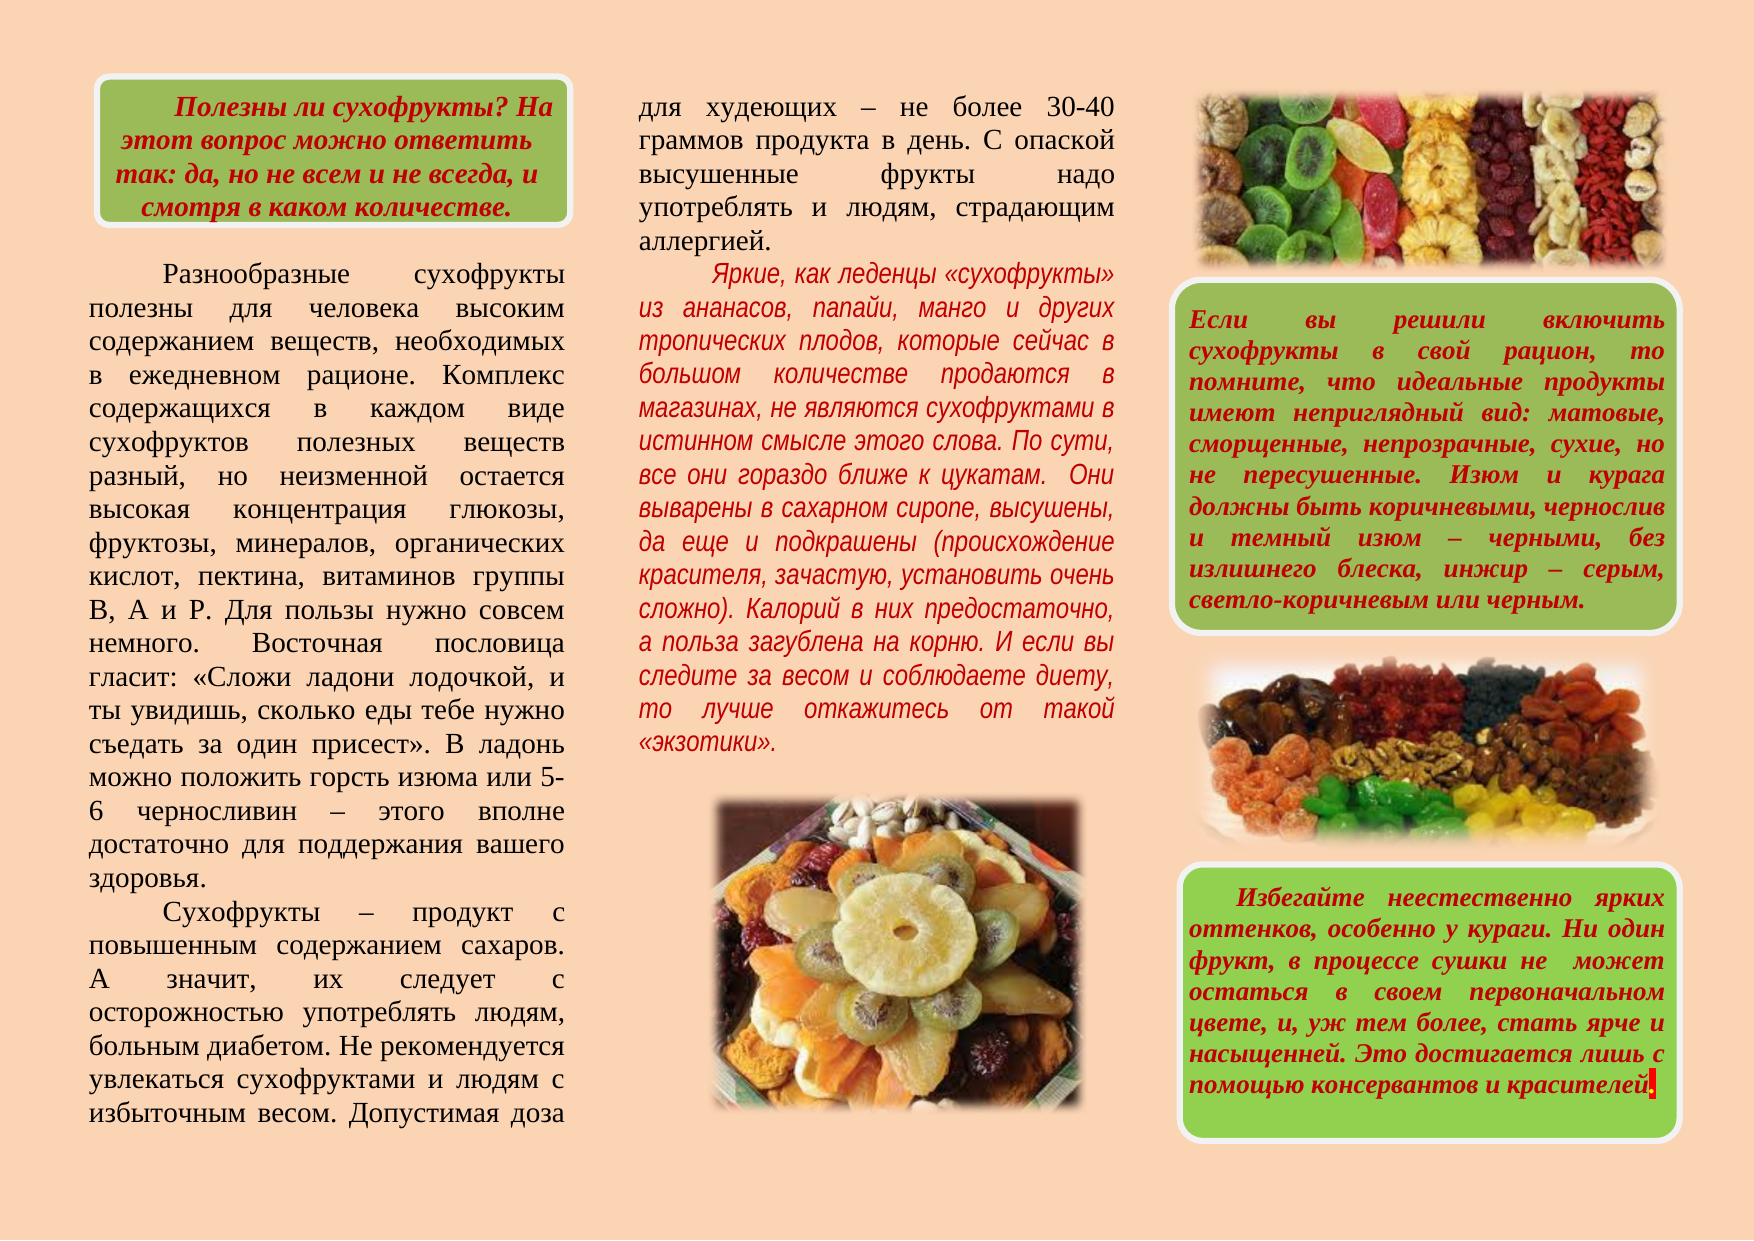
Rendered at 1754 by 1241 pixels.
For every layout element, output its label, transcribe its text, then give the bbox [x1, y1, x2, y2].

picture [1224, 678, 1630, 819]
text Сухофрукты – продукт с повышенным содержанием сахаров. А значит, их следует с осторожностью употреблять людям, больным диабетом. Не рекомендуется увлекаться сухофруктами и людям с избыточным весом. Допустимая доза для худеющих – не более 30-40 граммов продукта в день. С опаской высушенные фрукты надо употреблять и людям, страдающим аллергией. [89, 894, 565, 1128]
text Разнообразные сухофрукты полезны для человека высоким содержанием веществ, необходимых в ежедневном рационе. Комплекс содержащихся в каждом виде сухофруктов полезных веществ разный, но неизменной остается высокая концентрация глюкозы, фруктозы, минералов, органических кислот, пектина, витаминов группы В, А и Р. Для пользы нужно совсем немного. Восточная пословица гласит: «Сложи ладони лодочкой, и ты увидишь, сколько еды тебе нужно съедать за один присест». В ладонь можно положить горсть изюма или 5-6 черносливин – этого вполне достаточно для поддержания вашего здоровья. [89, 256, 565, 894]
picture [1207, 104, 1653, 256]
picture [724, 808, 1071, 1098]
text Яркие, как леденцы «сухофрукты» из ананасов, папайи, манго и других тропических плодов, которые сейчас в большом количестве продаются в магазинах, не являются сухофруктами в истинном смысле этого слова. По сути, все они гораздо ближе к цукатам. Они выварены в сахарном сиропе, высушены, да еще и подкрашены (происхождение красителя, зачастую, установить очень сложно). Калорий в них предостаточно, а польза загублена на корню. И если вы следите за весом и соблюдаете диету, то лучше откажитесь от такой «экзотики». [639, 256, 1115, 758]
text Избегайте неестественно ярких оттенков, особенно у кураги. Ни один фрукт, в процессе сушки не может остаться в своем первоначальном цвете, и, уж тем более, стать ярче и насыщенней. Это достигается лишь с помощью консервантов и красителей. [1189, 881, 1665, 1099]
text Полезны ли сухофрукты? На этот вопрос можно ответить так: да, но не всем и не всегда, и смотря в каком количестве. [89, 89, 565, 223]
text Сухофрукты – продукт с повышенным содержанием сахаров. А значит, их следует с осторожностью употреблять людям, больным диабетом. Не рекомендуется увлекаться сухофруктами и людям с избыточным весом. Допустимая доза для худеющих – не более 30-40 граммов продукта в день. С опаской высушенные фрукты надо употреблять и людям, страдающим аллергией. [639, 89, 1115, 256]
text Если вы решили включить сухофрукты в свой рацион, то помните, что идеальные продукты имеют неприглядный вид: матовые, сморщенные, непрозрачные, сухие, но не пересушенные. Изюм и курага должны быть коричневыми, чернослив и темный изюм – черными, без излишнего блеска, инжир – серым, светло-коричневым или черным. [1189, 303, 1665, 614]
